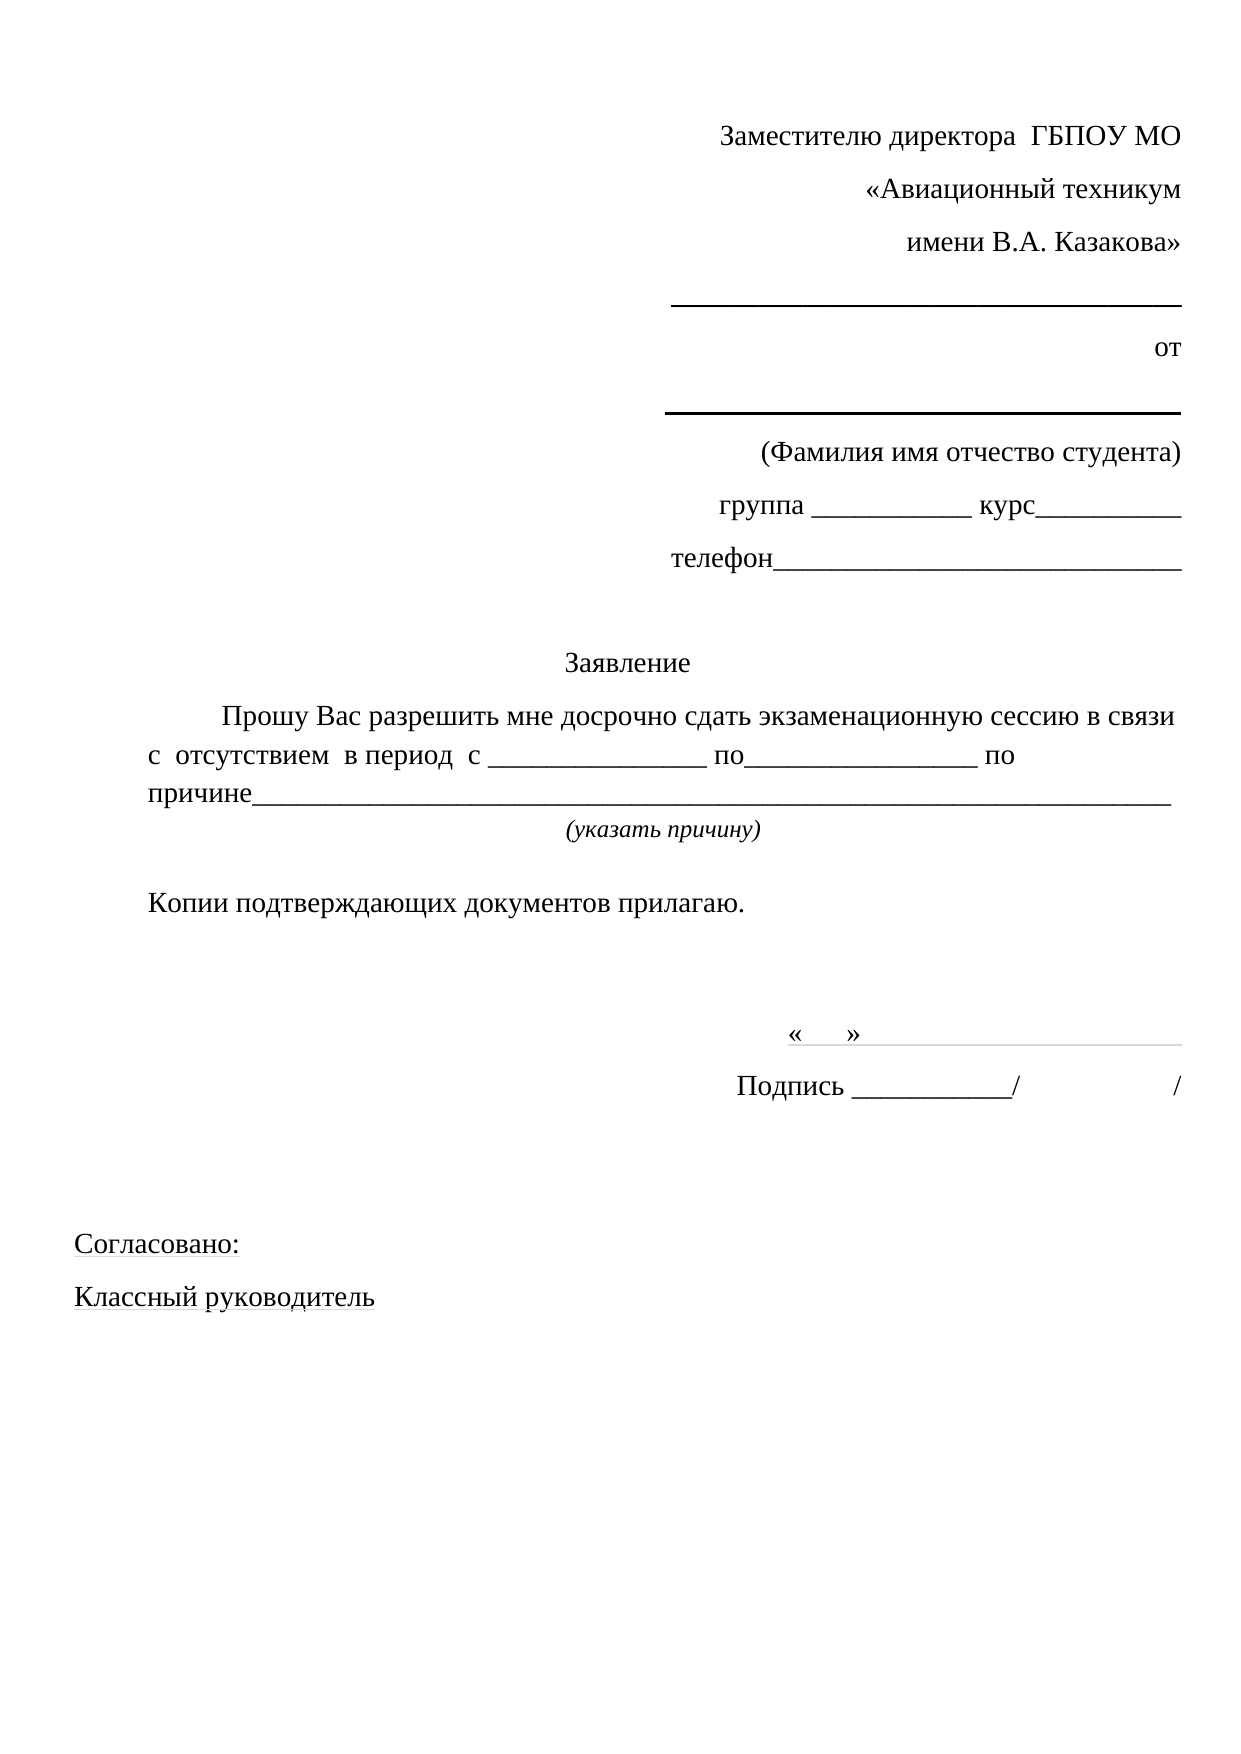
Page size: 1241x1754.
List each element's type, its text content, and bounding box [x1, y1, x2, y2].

text телефон____________________________ [74, 540, 1181, 573]
text Копии подтверждающих документов прилагаю. [74, 886, 1181, 919]
text Классный руководитель [74, 1279, 1181, 1313]
text Подпись ___________/ / [74, 1068, 1181, 1102]
text группа ___________ курс__________ [664, 487, 1181, 521]
text ___________________________________ [664, 277, 1181, 310]
text «Авиационный техникум [664, 171, 1181, 204]
text « »______________________ [74, 1015, 1181, 1049]
text Заместителю директора ГБПОУ МО [664, 118, 1181, 152]
text от [664, 329, 1181, 363]
text имени В.А. Казакова» [664, 224, 1181, 257]
text Согласовано: [74, 1227, 1181, 1260]
text (Фамилия имя отчество студента) [664, 434, 1181, 468]
text (указать причину) [74, 814, 1181, 843]
text Заявление [74, 646, 1181, 679]
text Прошу Вас разрешить мне досрочно сдать экзаменационную сессию в связи с отсутствием в период с _______________ по________________ по причине_______________________________________________________________ [148, 698, 1181, 809]
